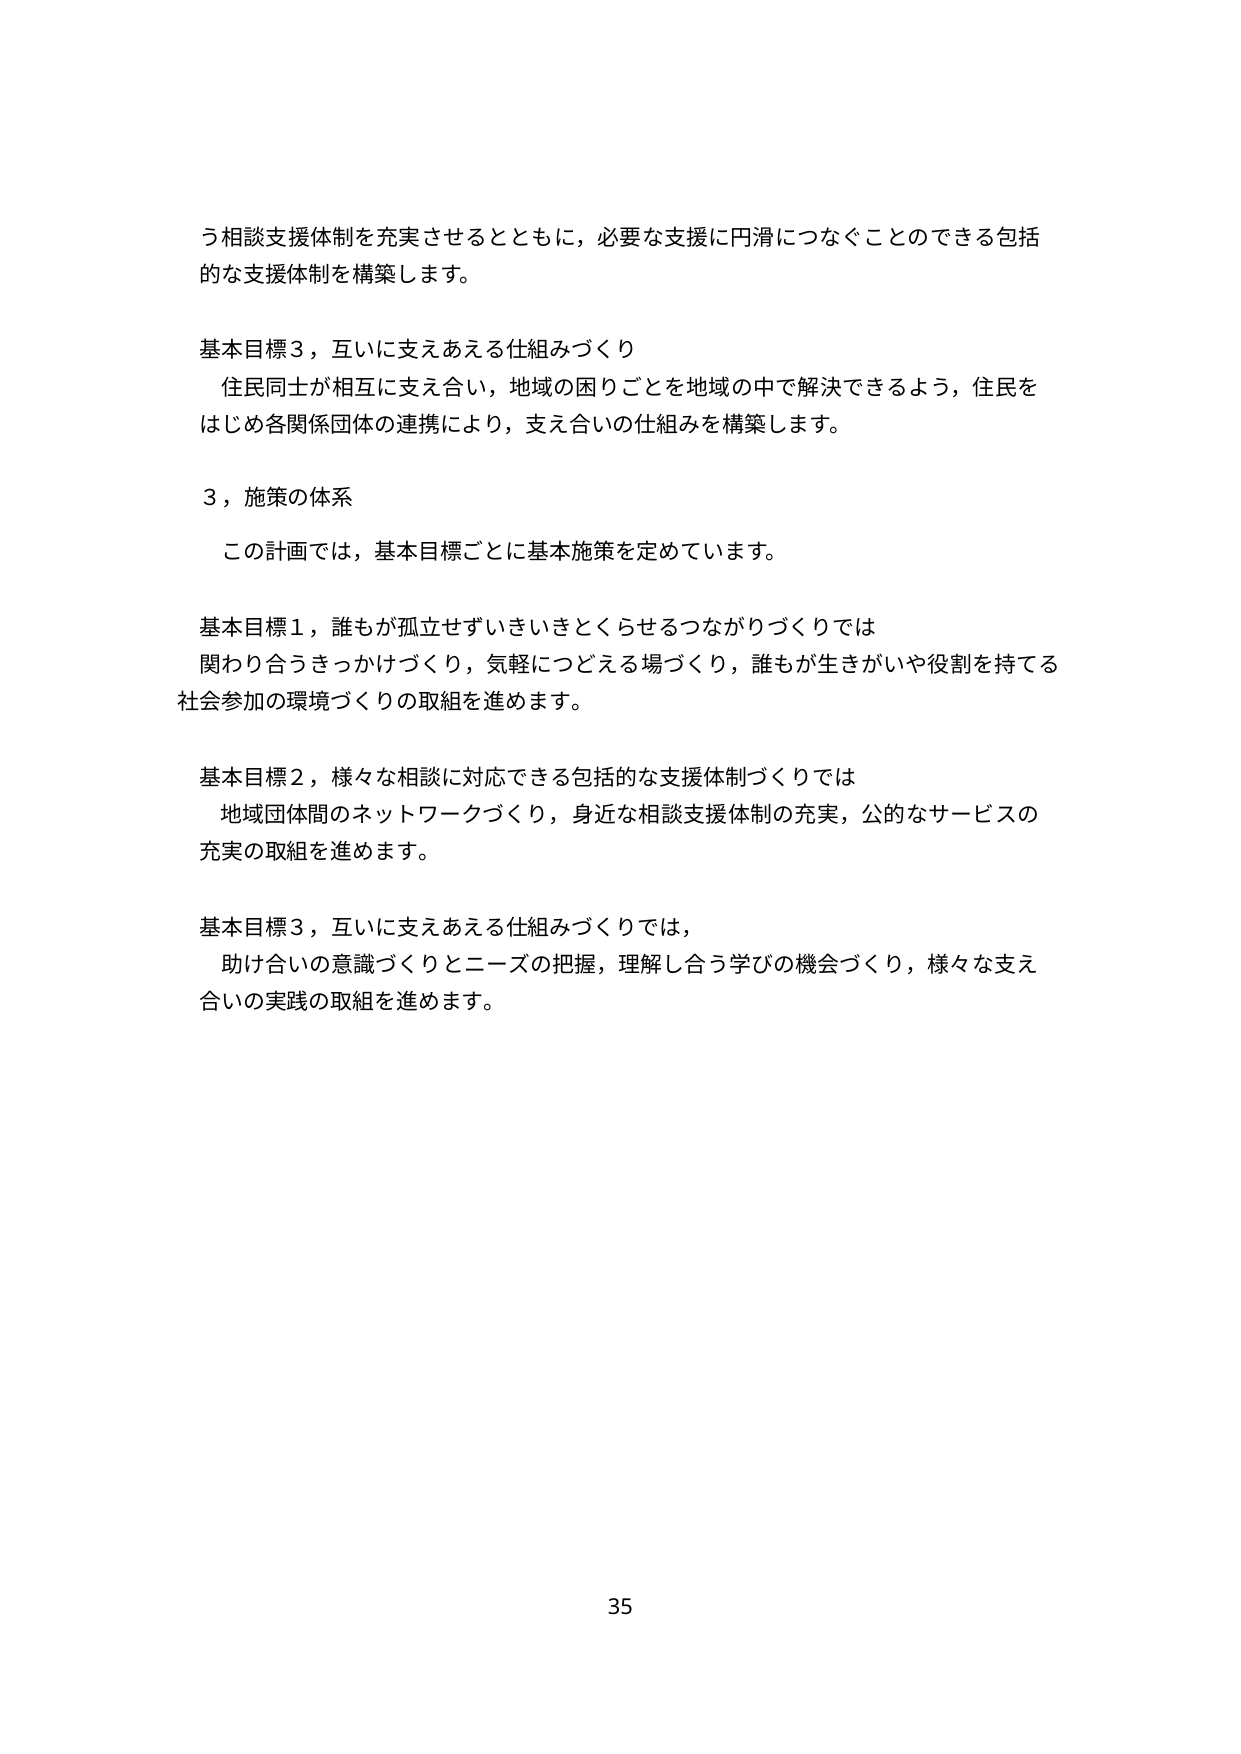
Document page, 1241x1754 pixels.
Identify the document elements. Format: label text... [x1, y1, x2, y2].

text 地域団体間のネットワークづくり，身近な相談支援体制の充実，公的なサービスの充実の取組を進めます。 [199, 794, 1041, 869]
text 基本目標１，誰もが孤立せずいきいきとくらせるつながりづくりでは [177, 606, 1063, 644]
text 基本目標３，互いに支えあえる仕組みづくり [177, 329, 1063, 367]
text 住民同士が相互に支え合い，地域の困りごとを地域の中で解決できるよう，住民をはじめ各関係団体の連携により，支え合いの仕組みを構築します。 [199, 367, 1041, 442]
text この計画では，基本目標ごとに基本施策を定めています。 [199, 531, 1063, 569]
text 基本目標３，互いに支えあえる仕組みづくりでは， [177, 906, 1063, 944]
text 基本目標２，様々な相談に対応できる包括的な支援体制づくりでは [177, 756, 1063, 794]
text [199, 217, 1041, 292]
text 関わり合うきっかけづくり，気軽につどえる場づくり，誰もが生きがいや役割を持てる社会参加の環境づくりの取組を進めます。 [177, 644, 1063, 719]
subtitle ３，施策の体系 [199, 479, 1063, 512]
text 助け合いの意識づくりとニーズの把握，理解し合う学びの機会づくり，様々な支え合いの実践の取組を進めます。 [199, 944, 1041, 1019]
